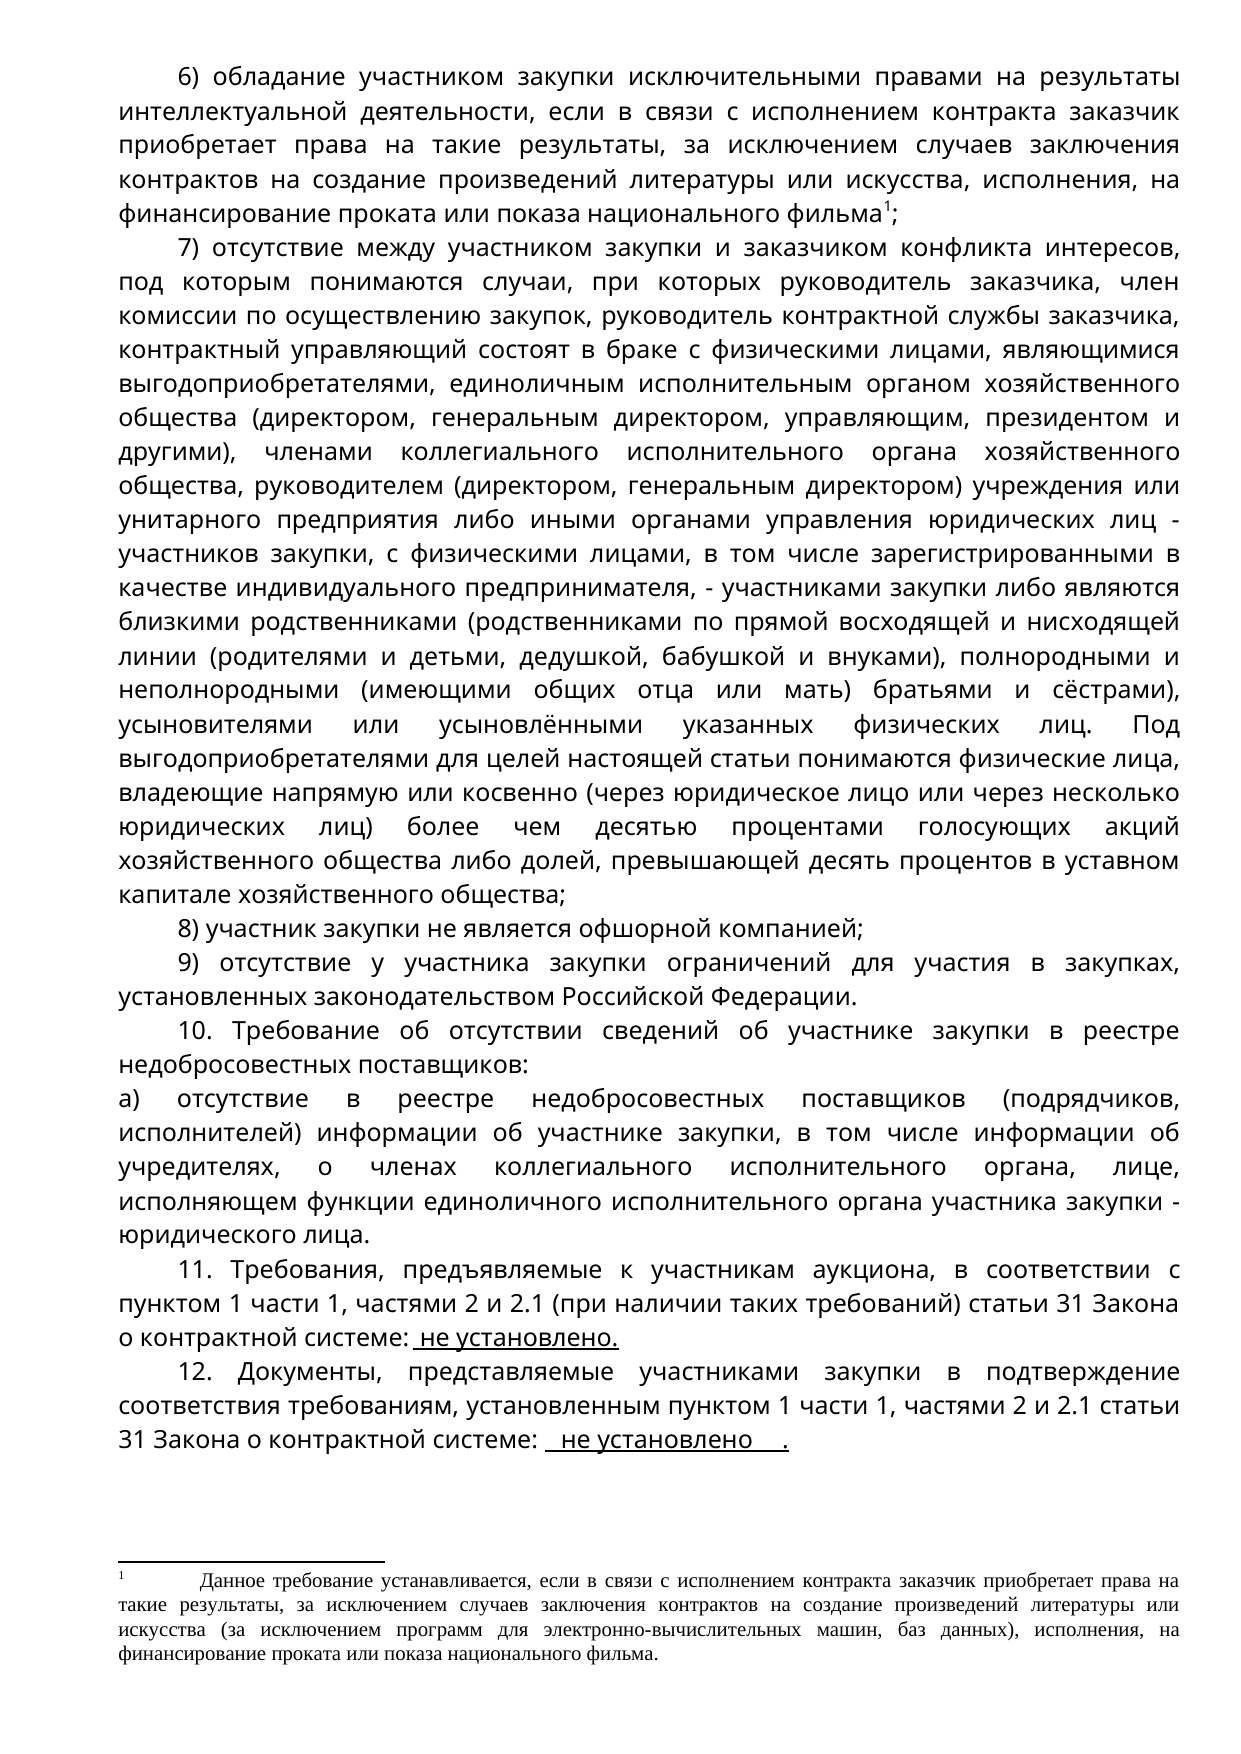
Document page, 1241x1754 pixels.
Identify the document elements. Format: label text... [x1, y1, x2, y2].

list 12. Документы, представляемые участниками закупки в подтверждение соответствия требованиям, установленным пунктом 1 части 1, частями 2 и 2.1 статьи 31 Закона о контрактной системе: не установлено . [118, 1353, 1181, 1456]
text 8) участник закупки не является офшорной компанией; [118, 911, 1181, 945]
list 9) отсутствие у участника закупки ограничений для участия в закупках, установленных законодательством Российской Федерации. [118, 945, 1181, 1013]
text 7) отсутствие между участником закупки и заказчиком конфликта интересов, под которым понимаются случаи, при которых руководитель заказчика, член комиссии по осуществлению закупок, руководитель контрактной службы заказчика, контрактный управляющий состоят в браке с физическими лицами, являющимися выгодоприобретателями, единоличным исполнительным органом хозяйственного общества (директором, генеральным директором, управляющим, президентом и другими), членами коллегиального исполнительного органа хозяйственного общества, руководителем (директором, генеральным директором) учреждения или унитарного предприятия либо иными органами управления юридических лиц - участников закупки, с физическими лицами, в том числе зарегистрированными в качестве индивидуального предпринимателя, - участниками закупки либо являются близкими родственниками (родственниками по прямой восходящей и нисходящей линии (родителями и детьми, дедушкой, бабушкой и внуками), полнородными и неполнородными (имеющими общих отца или мать) братьями и сёстрами), усыновителями или усыновлёнными указанных физических лиц. Под выгодоприобретателями для целей настоящей статьи понимаются физические лица, владеющие напрямую или косвенно (через юридическое лицо или через несколько юридических лиц) более чем десятью процентами голосующих акций хозяйственного общества либо долей, превышающей десять процентов в уставном капитале хозяйственного общества; [118, 229, 1181, 911]
list 11. Требования, предъявляемые к участникам аукциона, в соответствии с пунктом 1 части 1, частями 2 и 2.1 (при наличии таких требований) статьи 31 Закона о контрактной системе: не установлено. [118, 1251, 1181, 1353]
list а) отсутствие в реестре недобросовестных поставщиков (подрядчиков, исполнителей) информации об участнике закупки, в том числе информации об учредителях, о членах коллегиального исполнительного органа, лице, исполняющем функции единоличного исполнительного органа участника закупки - юридического лица. [118, 1081, 1181, 1251]
list 10. Требование об отсутствии сведений об участнике закупки в реестре недобросовестных поставщиков: [118, 1013, 1181, 1081]
text 6) обладание участником закупки исключительными правами на результаты интеллектуальной деятельности, если в связи с исполнением контракта заказчик приобретает права на такие результаты, за исключением случаев заключения контрактов на создание произведений литературы или искусства, исполнения, на финансирование проката или показа национального фильма; [118, 59, 1181, 229]
